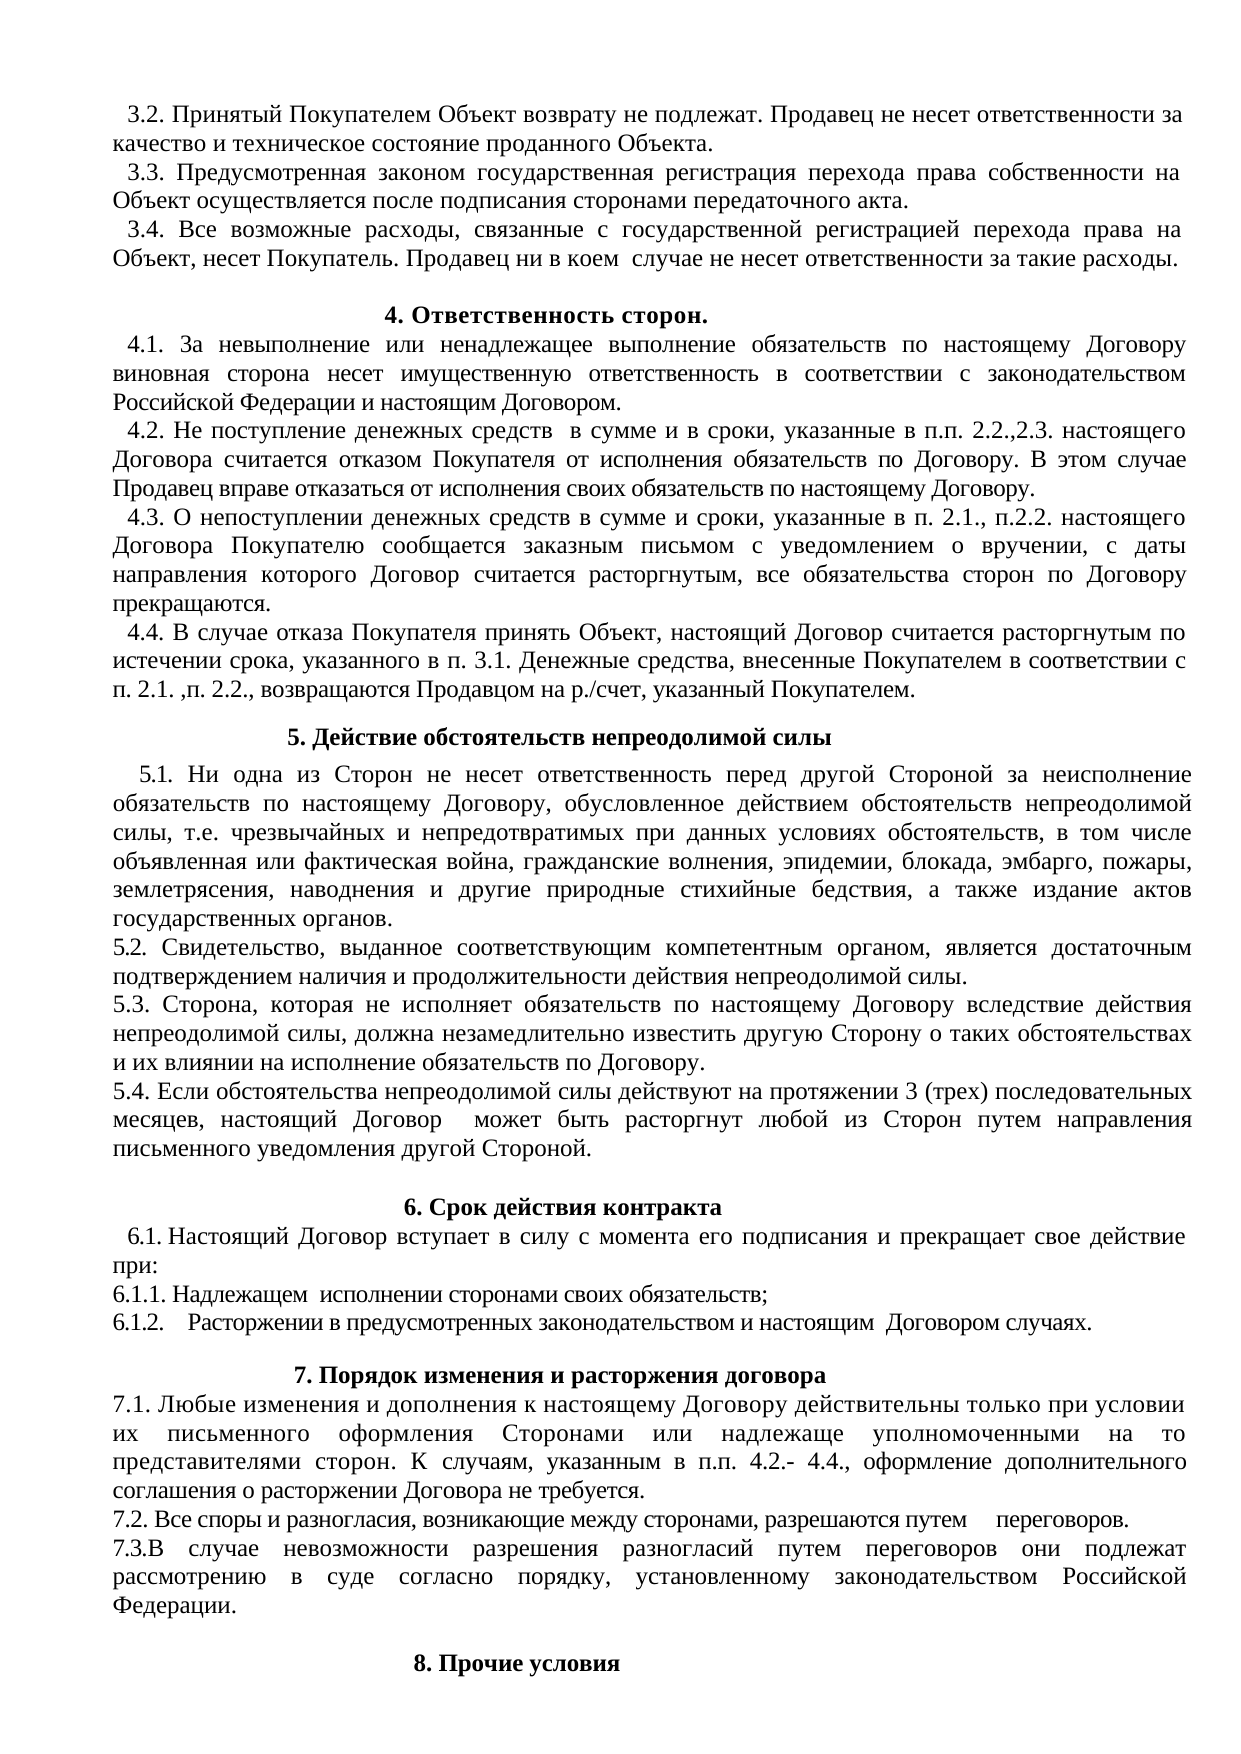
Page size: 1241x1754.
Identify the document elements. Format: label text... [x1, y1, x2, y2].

text 5.1. Ни одна из Сторон не несет ответственность перед другой Стороной за неисполнение обязательств по настоящему Договору, обусловленное действием обстоятельств непреодолимой силы, т.е. чрезвычайных и непредотвратимых при данных условиях обстоятельств, в том числе объявленная или фактическая война, гражданские волнения, эпидемии, блокада, эмбарго, пожары, землетрясения, наводнения и другие природные стихийные бедствия, а также издание актов государственных органов. [113, 759, 1193, 932]
text 5.4. Если обстоятельства непреодолимой силы действуют на протяжении 3 (трех) последовательных месяцев, настоящий Договор может быть расторгнут любой из Сторон путем направления письменного уведомления другой Стороной. [113, 1076, 1193, 1162]
text 6.1. Настоящий Договор вступает в силу с момента его подписания и прекращает свое действие при: [112, 1221, 1187, 1279]
text 3.2. Принятый Покупателем Объект возврату не подлежат. Продавец не несет ответственности за качество и техническое состояние проданного Объекта. [112, 99, 1185, 157]
text 4.4. В случае отказа Покупателя принять Объект, настоящий Договор считается расторгнутым по истечении срока, указанного в п. 3.1. Денежные средства, внесенные Покупателем в соответствии с п. 2.1. ,п. 2.2., возвращаются Продавцом на р./счет, указанный Покупателем. [112, 617, 1187, 703]
text 7.2. Все споры и разногласия, возникающие между сторонами, разрешаются путем переговоров. [112, 1504, 1187, 1533]
text 7.3.В случае невозможности разрешения разногласий путем переговоров они подлежат рассмотрению в суде согласно порядку, установленному законодательством Российской Федерации. [112, 1533, 1187, 1619]
text 4. Ответственность сторон. [112, 300, 1182, 329]
text 3.4. Все возможные расходы, связанные с государственной регистрацией перехода права на Объект, несет Покупатель. Продавец ни в коем случае не несет ответственности за такие расходы. [112, 214, 1182, 272]
text 5. Действие обстоятельств непреодолимой силы [113, 722, 1193, 751]
list Расторжении в предусмотренных законодательством и настоящим Договором случаях. [112, 1307, 1187, 1336]
text 7. Порядок изменения и расторжения договора [112, 1360, 1187, 1389]
text 4.1. 3а невыполнение или ненадлежащее выполнение обязательств по настоящему Договору виновная сторона несет имущественную ответственность в соответствии с законодательством Российской Федерации и настоящим Договором. [112, 329, 1187, 415]
text 8. Прочие условия [112, 1648, 1187, 1676]
text 5.3. Сторона, которая не исполняет обязательств по настоящему Договору вследствие действия непреодолимой силы, должна незамедлительно известить другую Сторону о таких обстоятельствах и их влиянии на исполнение обязательств по Договору. [113, 989, 1193, 1076]
text 6. Срок действия контракта [112, 1192, 1187, 1221]
text 4.3. О непоступлении денежных средств в сумме и сроки, указанные в п. 2.1., п.2.2. настоящего Договора Покупателю сообщается заказным письмом с уведомлением о вручении, с даты направления которого Договор считается расторгнутым, все обязательства сторон по Договору прекращаются. [112, 502, 1187, 617]
text 7.1. Любые изменения и дополнения к настоящему Договору действительны только при условии их письменного оформления Сторонами или надлежаще уполномоченными на то представителями сторон. К случаям, указанным в п.п. 4.2.- 4.4., оформление дополнительного соглашения о расторжении Договора не требуется. [112, 1389, 1187, 1504]
text 3.3. Предусмотренная законом государственная регистрация перехода права собственности на Объект осуществляется после подписания сторонами передаточного акта. [112, 157, 1181, 214]
text 4.2. Не поступление денежных средств в сумме и в сроки, указанные в п.п. 2.2.,2.3. настоящего Договора считается отказом Покупателя от исполнения обязательств по Договору. В этом случае Продавец вправе отказаться от исполнения своих обязательств по настоящему Договору. [112, 415, 1187, 502]
text 5.2. Свидетельство, выданное соответствующим компетентным органом, является достаточным подтверждением наличия и продолжительности действия непреодолимой силы. [113, 932, 1193, 989]
text 6.1.1. Надлежащем исполнении сторонами своих обязательств; [112, 1279, 1187, 1307]
